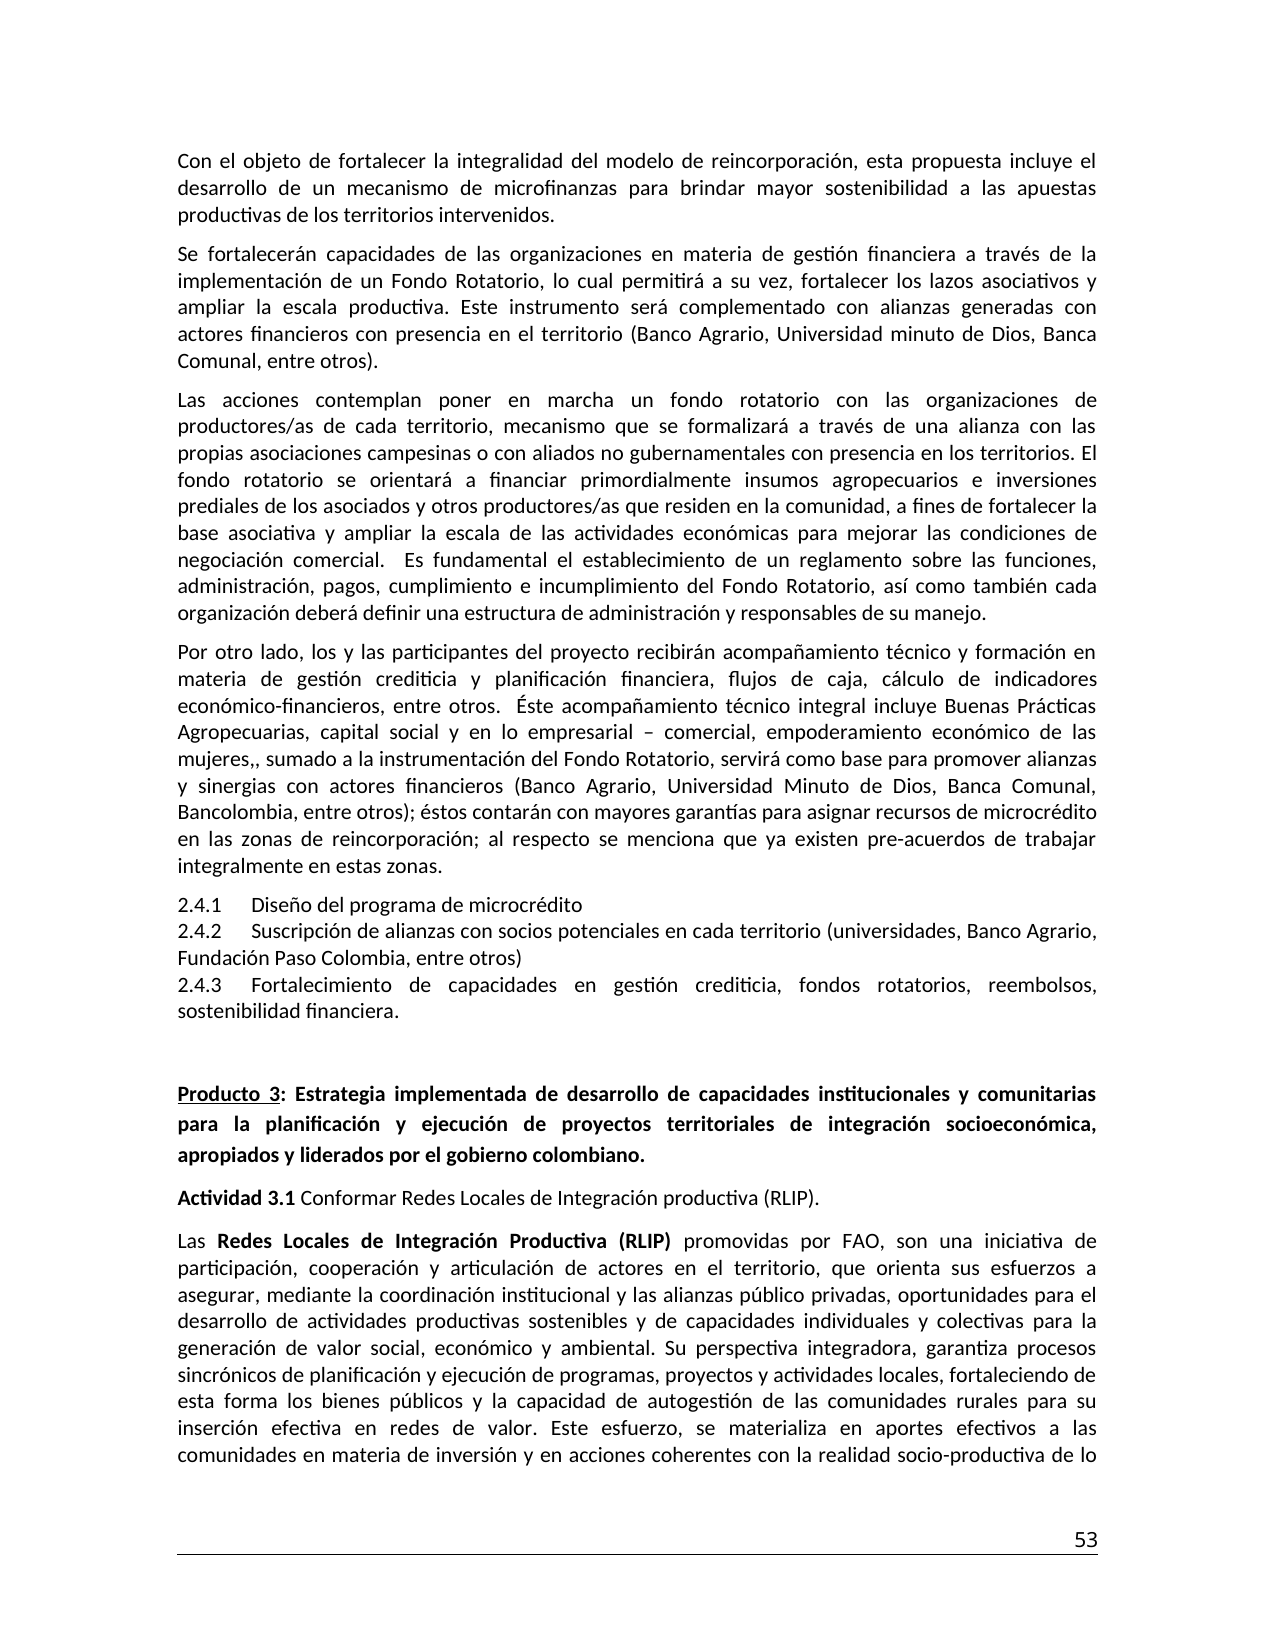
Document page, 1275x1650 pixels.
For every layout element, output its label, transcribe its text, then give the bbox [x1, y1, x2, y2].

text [177, 1227, 1098, 1467]
text Actividad 3.1 Conformar Redes Locales de Integración productiva (RLIP). [177, 1184, 1098, 1211]
text Las acciones contemplan poner en marcha un fondo rotatorio con las organizaciones de productores/as de cada territorio, mecanismo que se formalizará a través de una alianza con las propias asociaciones campesinas o con aliados no gubernamentales con presencia en los territorios. El fondo rotatorio se orientará a financiar primordialmente insumos agropecuarios e inversiones prediales de los asociados y otros productores/as que residen en la comunidad, a fines de fortalecer la base asociativa y ampliar la escala de las actividades económicas para mejorar las condiciones de negociación comercial. Es fundamental el establecimiento de un reglamento sobre las funciones, administración, pagos, cumplimiento e incumplimiento del Fondo Rotatorio, así como también cada organización deberá definir una estructura de administración y responsables de su manejo. [177, 386, 1098, 626]
text 2.4.3 Fortalecimiento de capacidades en gestión crediticia, fondos rotatorios, reembolsos, sostenibilidad financiera. [177, 971, 1098, 1024]
text Con el objeto de fortalecer la integralidad del modelo de reincorporación, esta propuesta incluye el desarrollo de un mecanismo de microfinanzas para brindar mayor sostenibilidad a las apuestas productivas de los territorios intervenidos. [177, 148, 1098, 228]
text 2.4.1 Diseño del programa de microcrédito [177, 891, 1098, 918]
text Se fortalecerán capacidades de las organizaciones en materia de gestión financiera a través de la implementación de un Fondo Rotatorio, lo cual permitirá a su vez, fortalecer los lazos asociativos y ampliar la escala productiva. Este instrumento será complementado con alianzas generadas con actores financieros con presencia en el territorio (Banco Agrario, Universidad minuto de Dios, Banca Comunal, entre otros). [177, 240, 1098, 373]
text Por otro lado, los y las participantes del proyecto recibirán acompañamiento técnico y formación en materia de gestión crediticia y planificación financiera, flujos de caja, cálculo de indicadores económico-financieros, entre otros. Éste acompañamiento técnico integral incluye Buenas Prácticas Agropecuarias, capital social y en lo empresarial – comercial, empoderamiento económico de las mujeres,, sumado a la instrumentación del Fondo Rotatorio, servirá como base para promover alianzas y sinergias con actores financieros (Banco Agrario, Universidad Minuto de Dios, Banca Comunal, Bancolombia, entre otros); éstos contarán con mayores garantías para asignar recursos de microcrédito en las zonas de reincorporación; al respecto se menciona que ya existen pre-acuerdos de trabajar integralmente en estas zonas. [177, 638, 1098, 878]
text 2.4.2 Suscripción de alianzas con socios potenciales en cada territorio (universidades, Banco Agrario, Fundación Paso Colombia, entre otros) [177, 918, 1098, 971]
text Producto 3: Estrategia implementada de desarrollo de capacidades institucionales y comunitarias para la planificación y ejecución de proyectos territoriales de integración socioeconómica, apropiados y liderados por el gobierno colombiano. [177, 1080, 1098, 1168]
